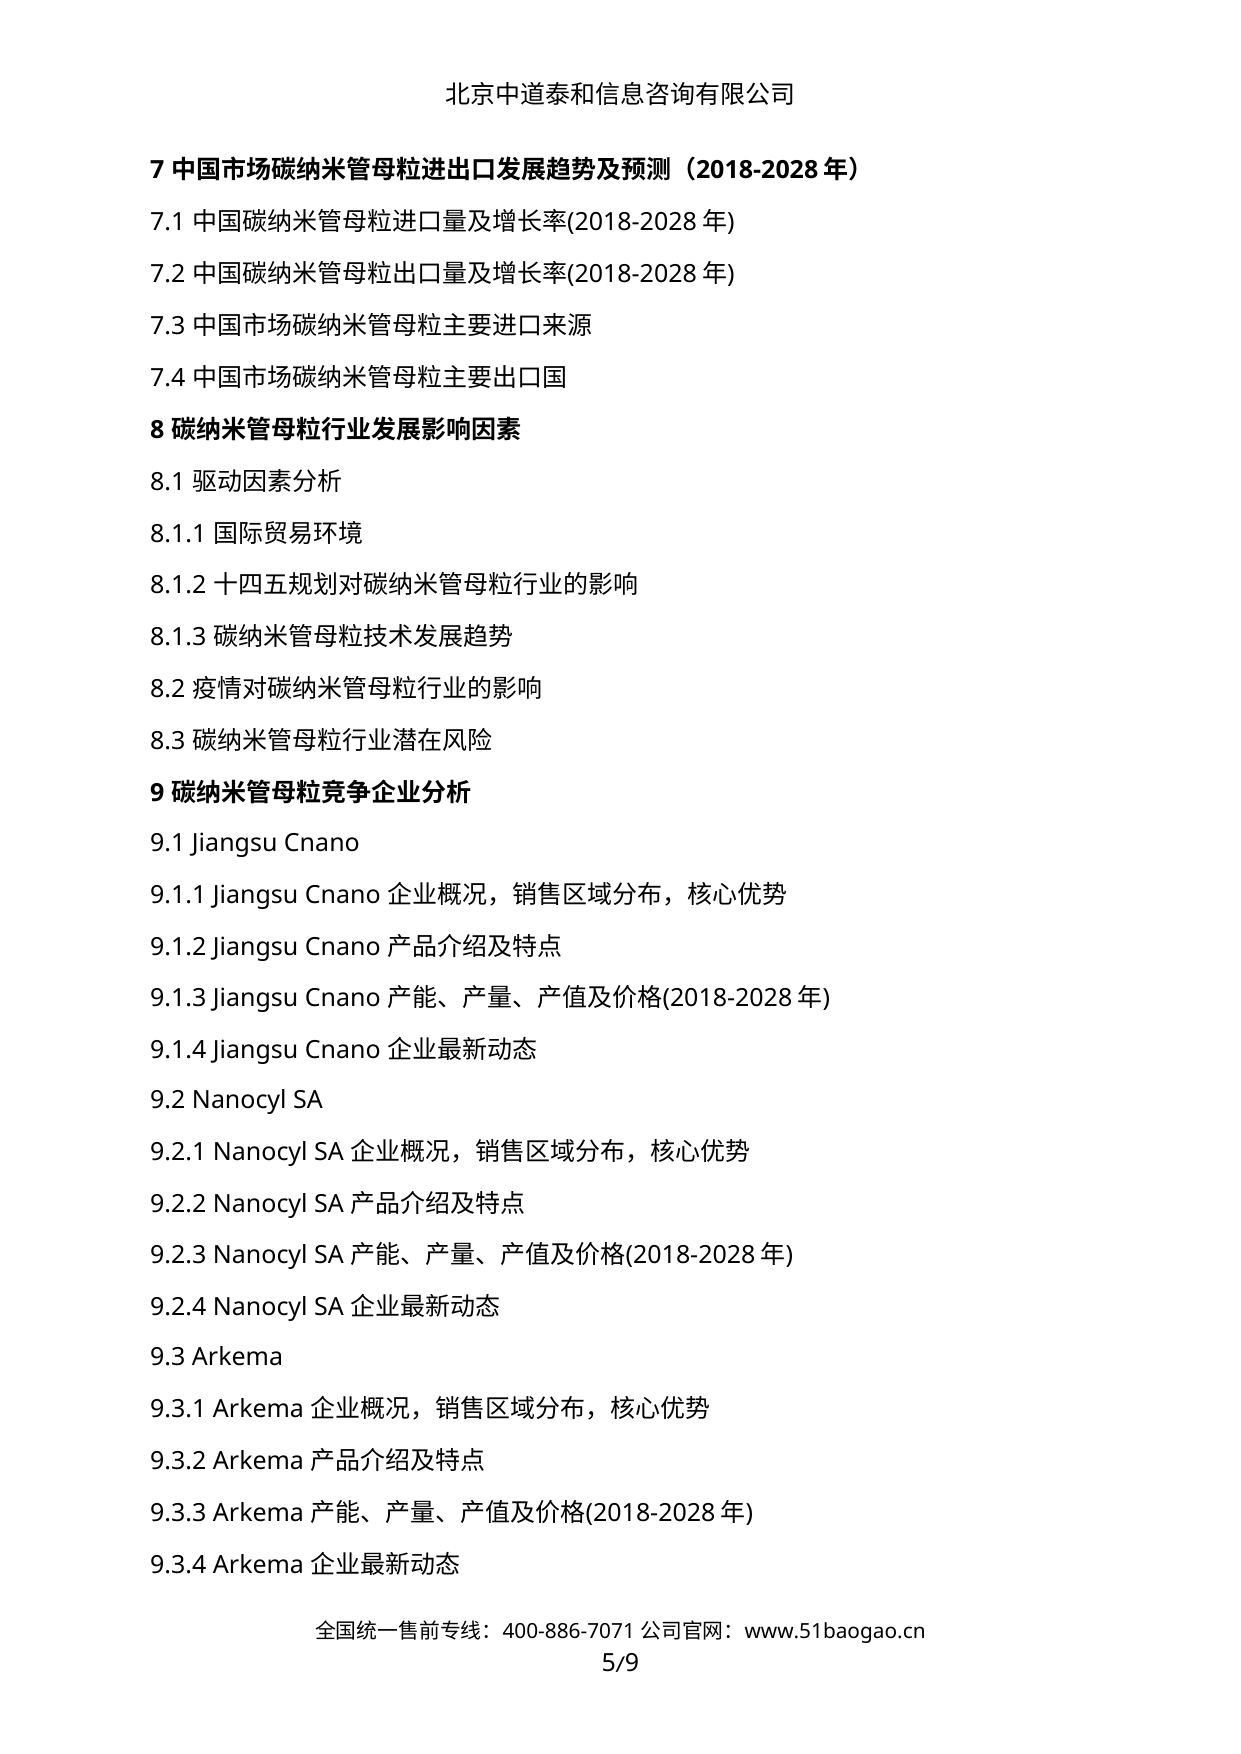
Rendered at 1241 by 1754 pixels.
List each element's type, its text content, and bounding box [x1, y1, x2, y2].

text 9.2.2 Nanocyl SA 产品介绍及特点 [150, 1183, 1090, 1219]
text 7.4 中国市场碳纳米管母粒主要出口国 [150, 357, 1090, 394]
text 8.1.1 国际贸易环境 [150, 513, 1090, 549]
text 8.3 碳纳米管母粒行业潜在风险 [150, 721, 1090, 757]
text 9.1.3 Jiangsu Cnano 产能、产量、产值及价格(2018-2028年) [150, 978, 1090, 1014]
text 7.1 中国碳纳米管母粒进口量及增长率(2018-2028年) [150, 202, 1090, 238]
text 9.3.4 Arkema 企业最新动态 [150, 1544, 1090, 1580]
text 8 碳纳米管母粒行业发展影响因素 [150, 409, 1090, 446]
text 9.1.1 Jiangsu Cnano 企业概况，销售区域分布，核心优势 [150, 874, 1090, 910]
text 7 中国市场碳纳米管母粒进出口发展趋势及预测（2018-2028年） [150, 150, 1090, 186]
text 7.3 中国市场碳纳米管母粒主要进口来源 [150, 306, 1090, 342]
text 9.2.1 Nanocyl SA 企业概况，销售区域分布，核心优势 [150, 1131, 1090, 1167]
text 8.1.3 碳纳米管母粒技术发展趋势 [150, 617, 1090, 653]
text 9.2.4 Nanocyl SA 企业最新动态 [150, 1287, 1090, 1323]
text 9.2.3 Nanocyl SA 产能、产量、产值及价格(2018-2028年) [150, 1235, 1090, 1271]
text 9.1 Jiangsu Cnano [150, 824, 1090, 858]
text 9.2 Nanocyl SA [150, 1082, 1090, 1116]
text 9.3.3 Arkema 产能、产量、产值及价格(2018-2028年) [150, 1492, 1090, 1528]
text 9.3 Arkema [150, 1339, 1090, 1373]
text 8.1.2 十四五规划对碳纳米管母粒行业的影响 [150, 565, 1090, 601]
text 8.1 驱动因素分析 [150, 461, 1090, 497]
text 7.2 中国碳纳米管母粒出口量及增长率(2018-2028年) [150, 254, 1090, 290]
text 9.3.2 Arkema 产品介绍及特点 [150, 1440, 1090, 1477]
text 9 碳纳米管母粒竞争企业分析 [150, 772, 1090, 809]
text 9.3.1 Arkema 企业概况，销售区域分布，核心优势 [150, 1388, 1090, 1425]
text 9.1.2 Jiangsu Cnano 产品介绍及特点 [150, 926, 1090, 962]
text 8.2 疫情对碳纳米管母粒行业的影响 [150, 669, 1090, 705]
text 9.1.4 Jiangsu Cnano 企业最新动态 [150, 1030, 1090, 1066]
